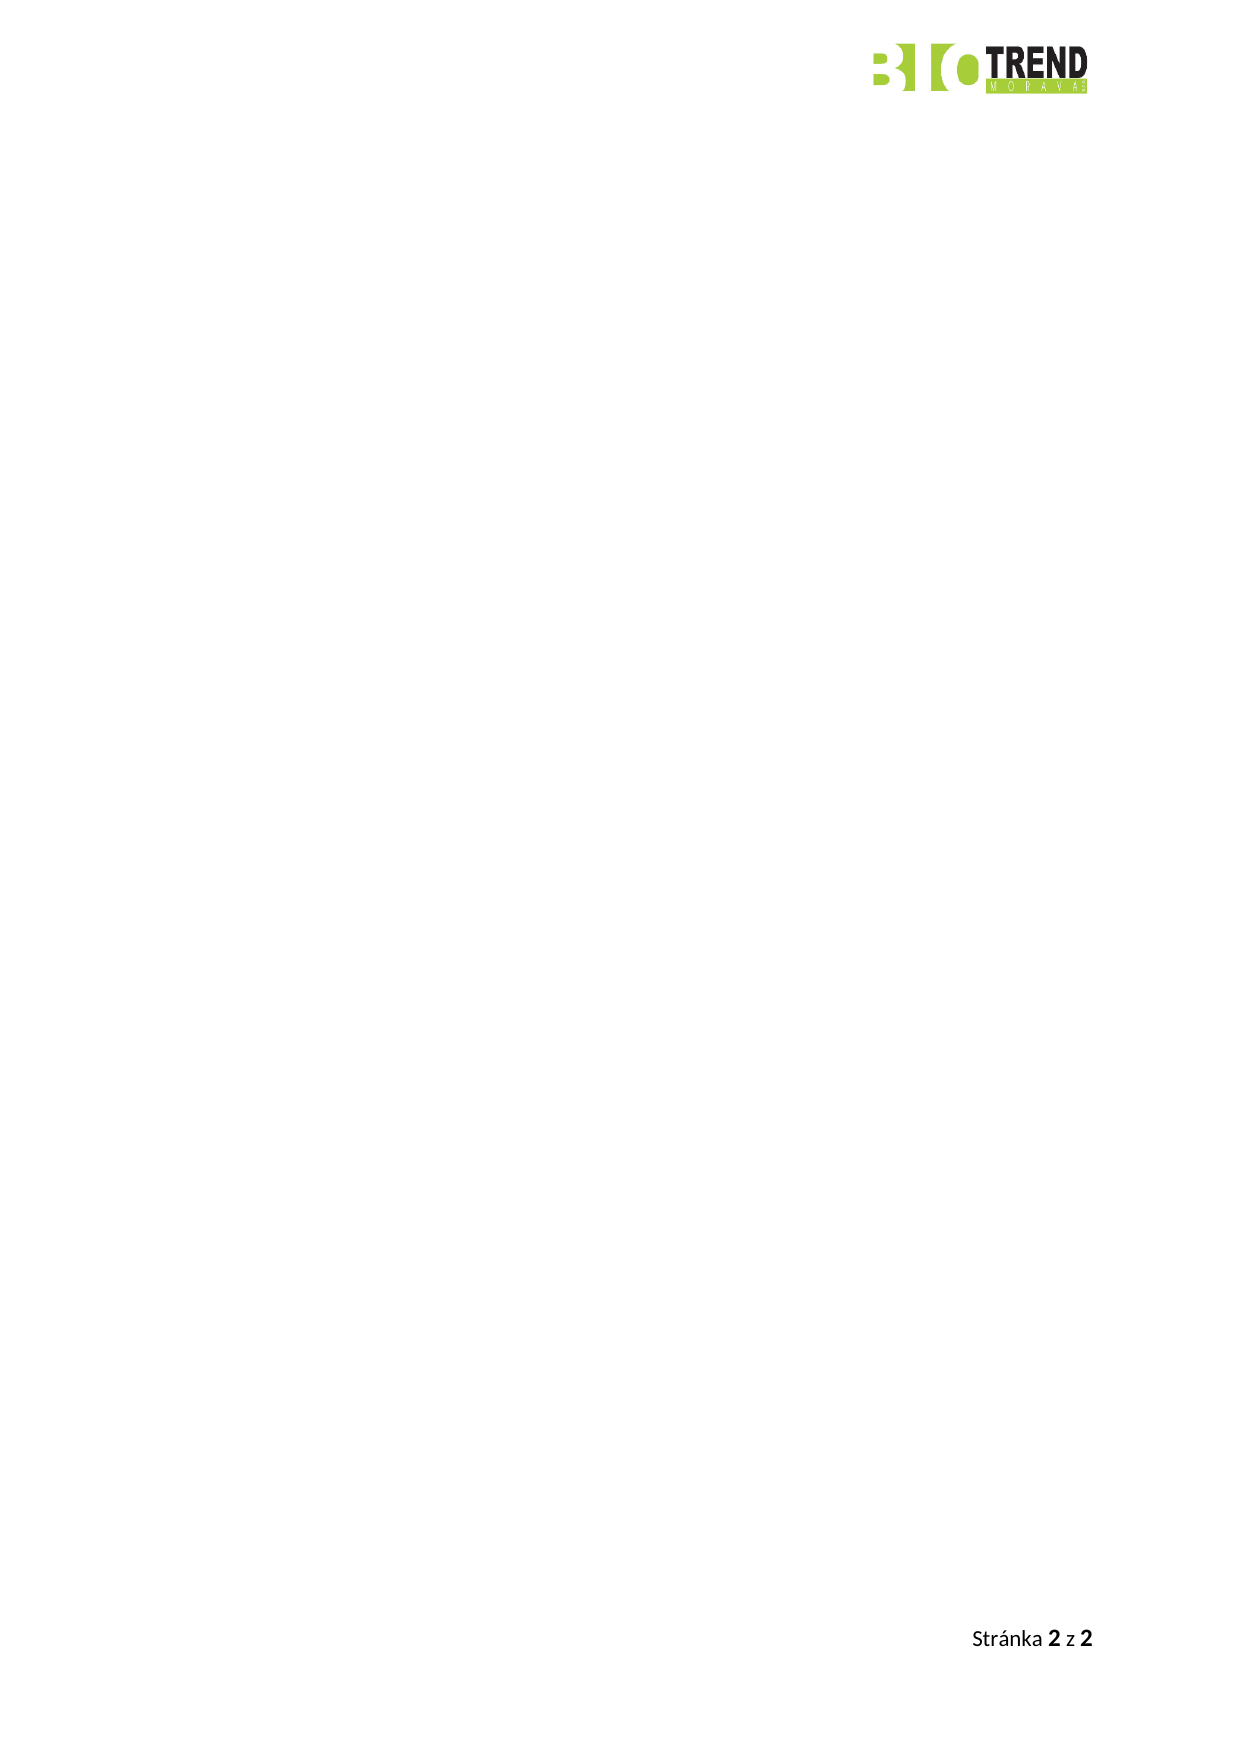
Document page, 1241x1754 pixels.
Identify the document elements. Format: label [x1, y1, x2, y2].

picture [866, 35, 1089, 98]
